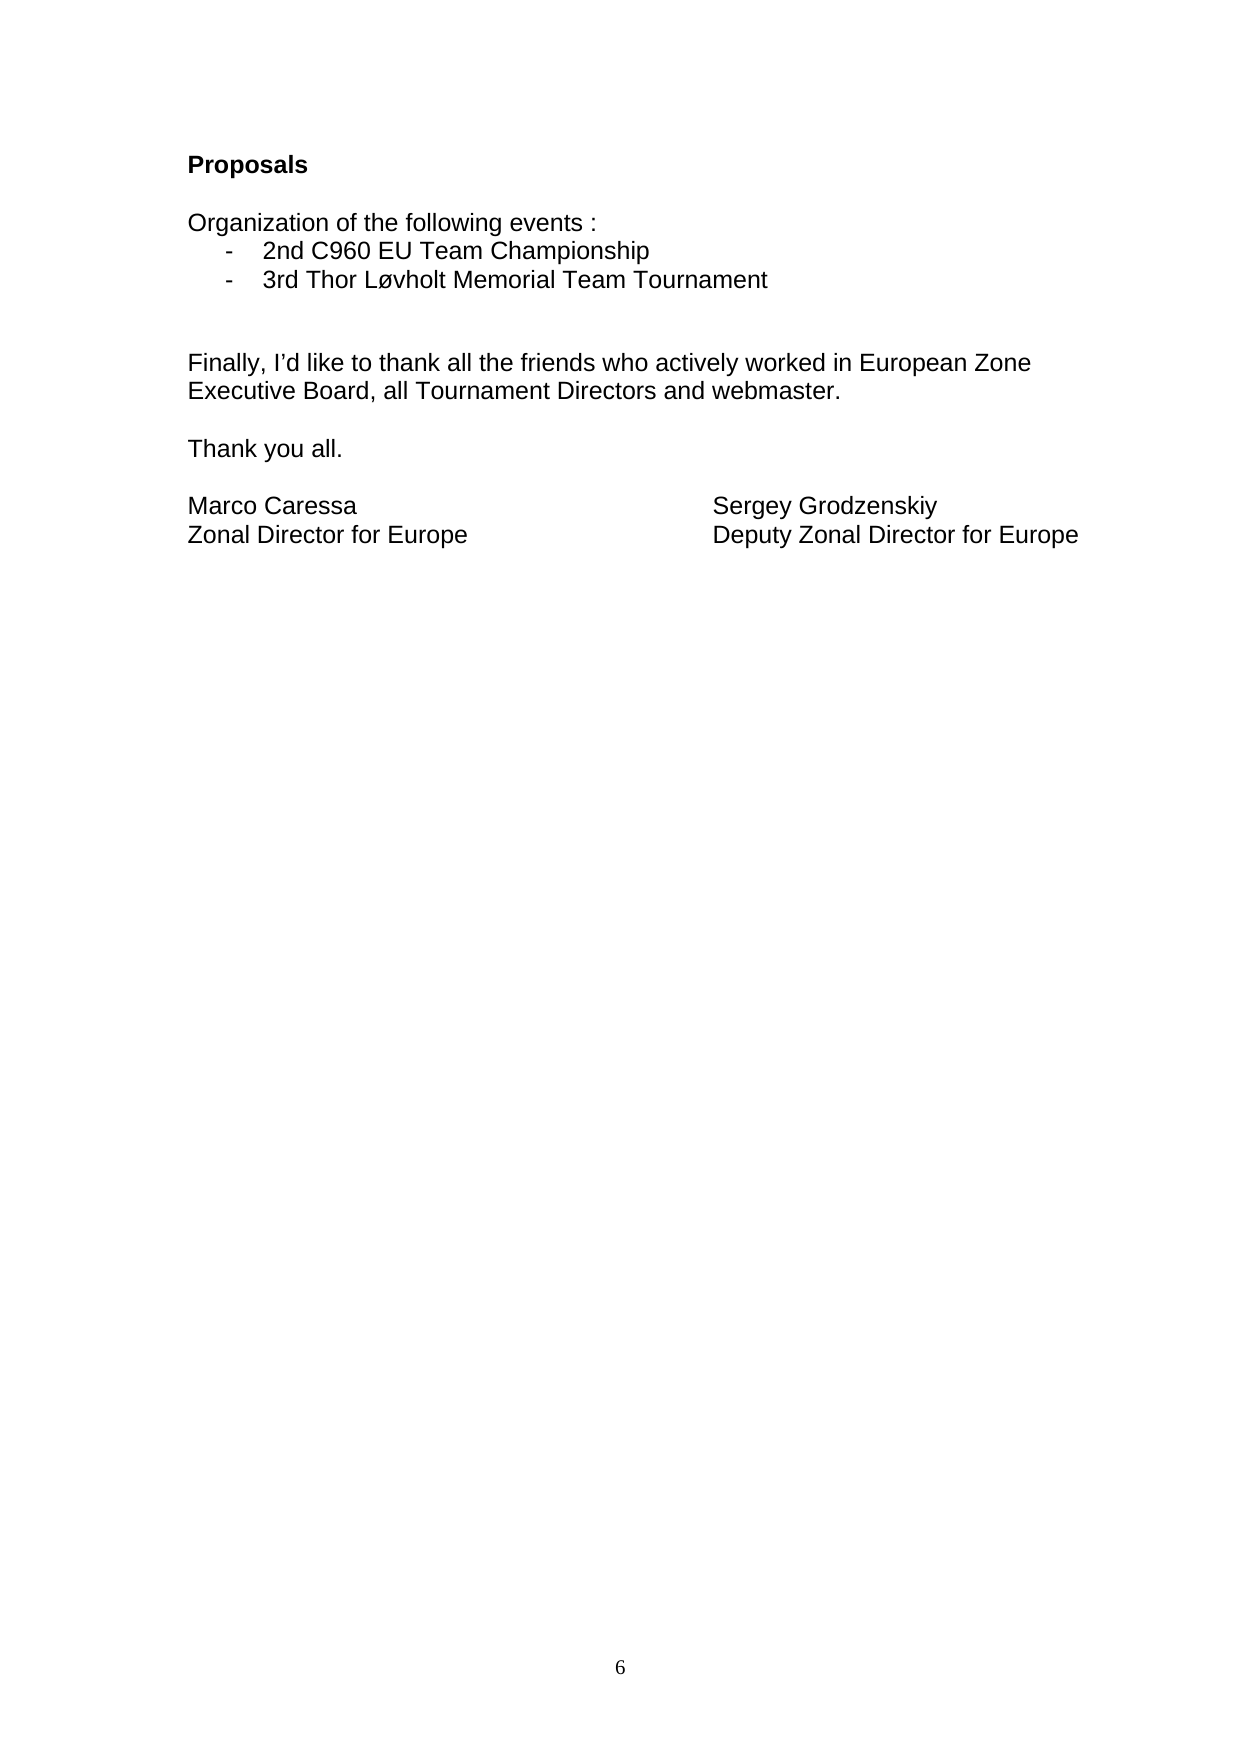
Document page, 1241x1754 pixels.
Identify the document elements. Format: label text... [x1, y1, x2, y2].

text Thank you all. [187, 434, 1103, 462]
list 2nd C960 EU Team Championship [225, 236, 1103, 265]
text Finally, I’d like to thank all the friends who actively worked in European Zone Executive Board, all Tournament Directors and webmaster. [187, 319, 1103, 405]
text Marco Caressa Sergey Grodzenskiy [187, 491, 1103, 520]
text Organization of the following events : [187, 207, 1103, 236]
subtitle 3rd Thor Løvholt Memorial Team Tournament [225, 265, 1053, 294]
text Proposals [187, 150, 1103, 179]
text Zonal Director for Europe Deputy Zonal Director for Europe [187, 520, 1103, 549]
